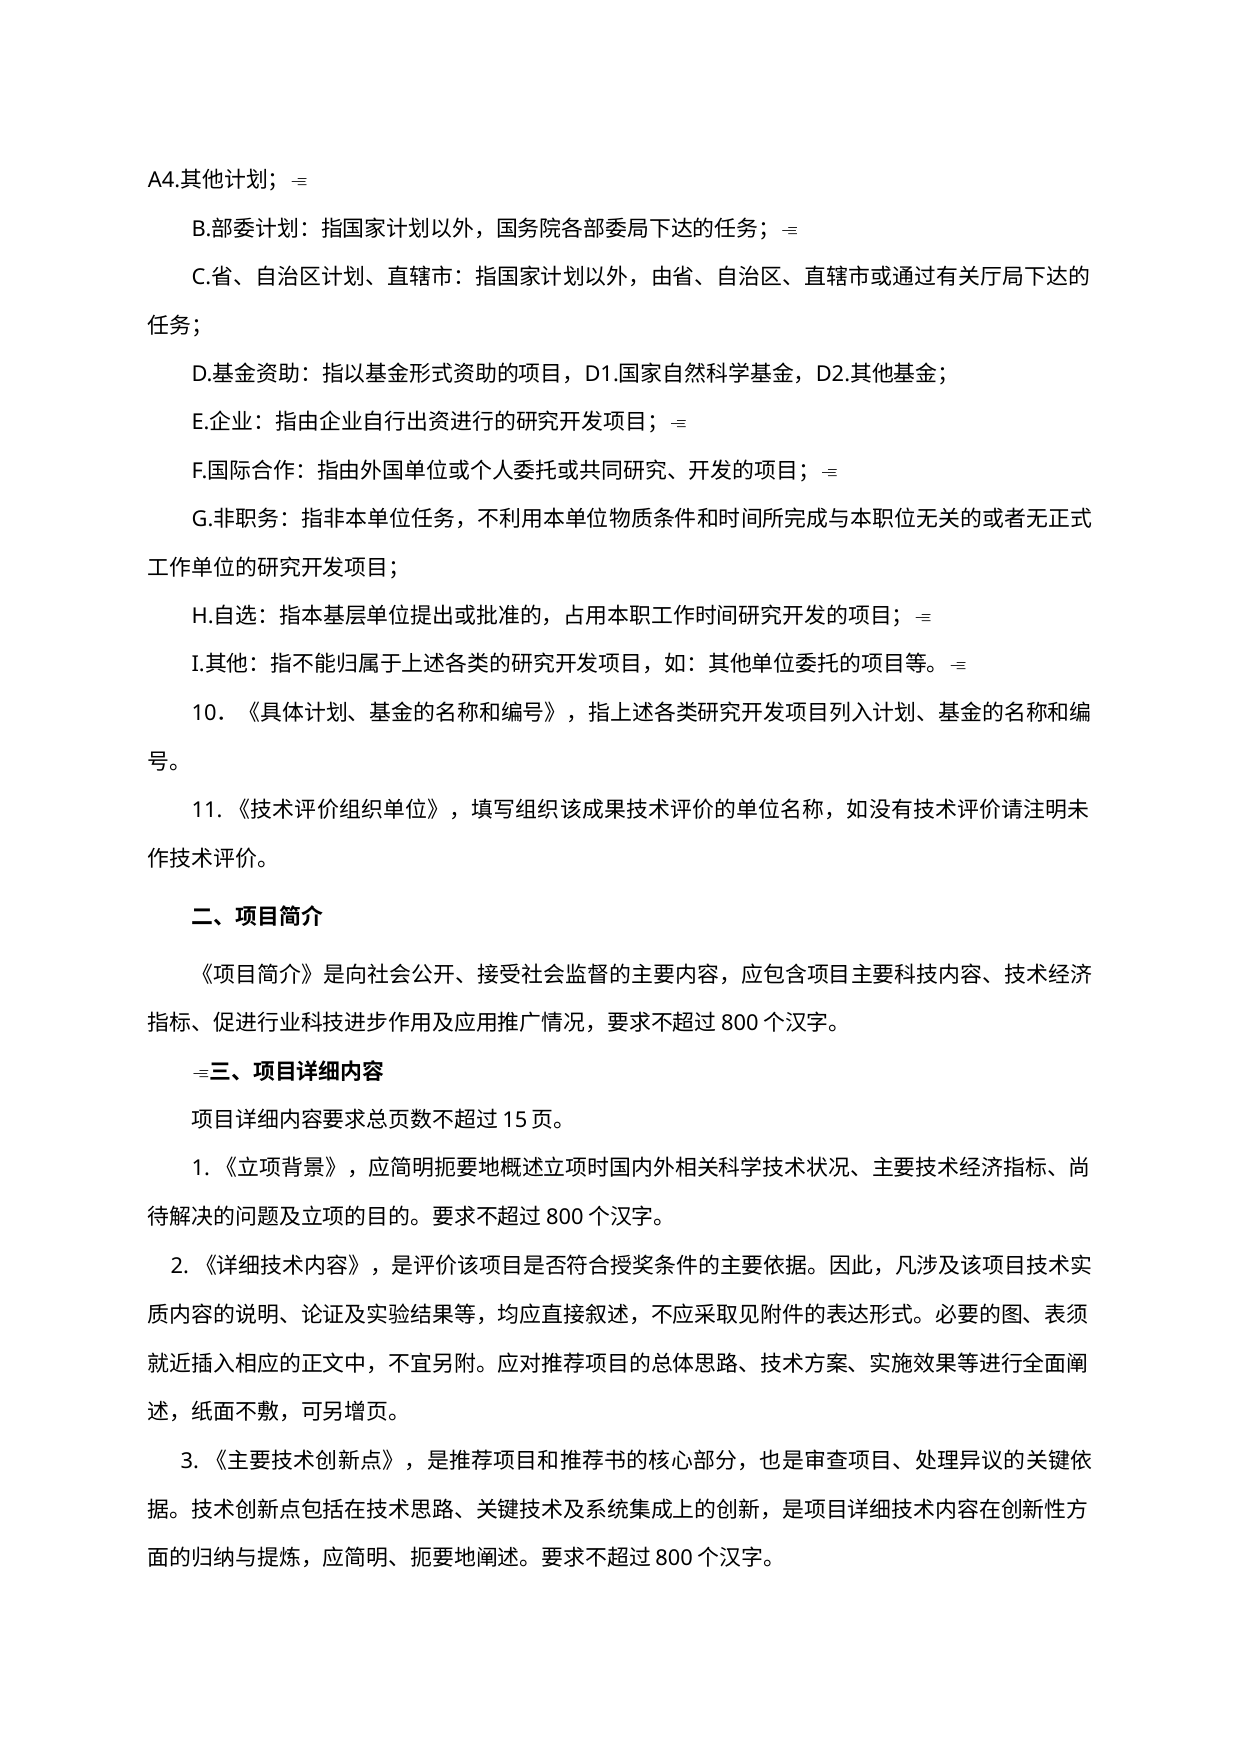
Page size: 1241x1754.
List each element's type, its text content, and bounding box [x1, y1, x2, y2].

text I.其他：指不能归属于上述各类的研究开发项目，如：其他单位委托的项目等。 [148, 646, 1092, 679]
text H.自选：指本基层单位提出或批准的，占用本职工作时间研究开发的项目； [148, 598, 1092, 630]
text G.非职务：指非本单位任务，不利用本单位物质条件和时间所完成与本职位无关的或者无正式工作单位的研究开发项目； [148, 501, 1092, 582]
text 11. 《技术评价组织单位》，填写组织该成果技术评价的单位名称，如没有技术评价请注明未作技术评价。 [148, 792, 1092, 873]
text B.部委计划：指国家计划以外，国务院各部委局下达的任务； [148, 210, 1092, 243]
text 1. 《立项背景》，应简明扼要地概述立项时国内外相关科学技术状况、主要技术经济指标、尚待解决的问题及立项的目的。要求不超过800个汉字。 2. 《详细技术内容》，是评价该项目是否符合授奖条件的主要依据。因此，凡涉及该项目技术实质内容的说明、论证及实验结果等，均应直接叙述，不应采取见附件的表达形式。必要的图、表须就近插入相应的正文中，不宜另附。应对推荐项目的总体思路、技术方案、实施效果等进行全面阐述，纸面不敷，可另增页。 3. 《主要技术创新点》，是推荐项目和推荐书的核心部分，也是审查项目、处理异议的关键依据。技术创新点包括在技术思路、关键技术及系统集成上的创新，是项目详细技术内容在创新性方面的归纳与提炼，应简明、扼要地阐述。要求不超过800个汉字。 [148, 1150, 1092, 1573]
text 三、项目详细内容 [148, 1053, 1092, 1086]
text 《项目简介》是向社会公开、接受社会监督的主要内容，应包含项目主要科技内容、技术经济指标、促进行业科技进步作用及应用推广情况，要求不超过800个汉字。 [148, 956, 1092, 1038]
text E.企业：指由企业自行出资进行的研究开发项目； [148, 404, 1092, 437]
text 项目详细内容要求总页数不超过15页。 [148, 1102, 1092, 1134]
text F.国际合作：指由外国单位或个人委托或共同研究、开发的项目； [148, 452, 1092, 485]
text D.基金资助：指以基金形式资助的项目，D1.国家自然科学基金，D2.其他基金； [148, 356, 1092, 388]
text C.省、自治区计划、直辖市：指国家计划以外，由省、自治区、直辖市或通过有关厅局下达的任务； [148, 259, 1092, 340]
text 二、项目简介 [148, 898, 1092, 931]
text 10．《具体计划、基金的名称和编号》，指上述各类研究开发项目列入计划、基金的名称和编号。 [148, 694, 1092, 776]
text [148, 162, 1092, 194]
